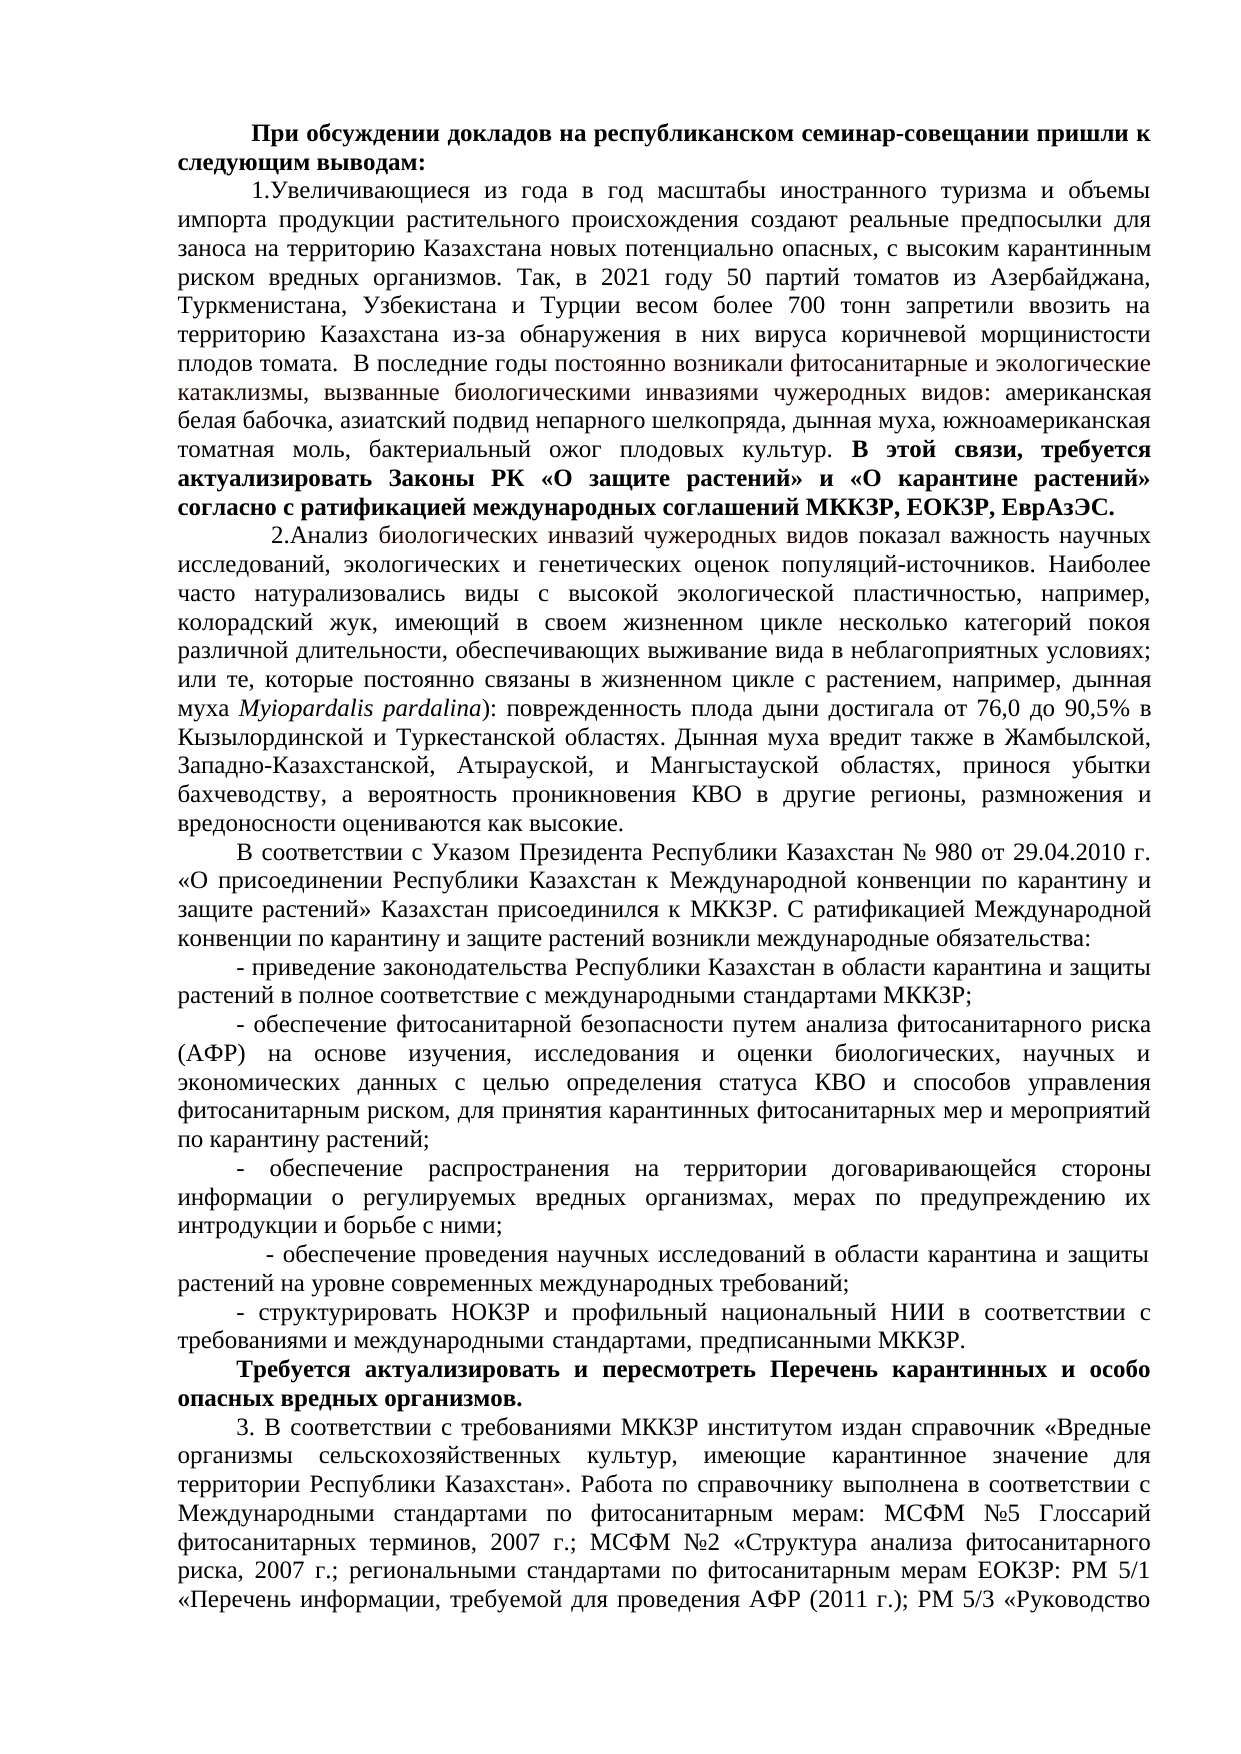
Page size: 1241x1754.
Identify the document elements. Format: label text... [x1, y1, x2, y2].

text - структурировать НОКЗР и профильный национальный НИИ в соответствии с требованиями и международными стандартами, предписанными МККЗР. [177, 1297, 1152, 1354]
text - обеспечение проведения научных исследований в области карантина и защиты растений на уровне современных международных требований; [177, 1239, 1152, 1297]
text - приведение законодательства Республики Казахстан в области карантина и защиты растений в полное соответствие с международными стандартами МККЗР; [177, 952, 1152, 1009]
text - обеспечение распространения на территории договаривающейся стороны информации о регулируемых вредных организмах, мерах по предупреждению их интродукции и борьбе с ними; [177, 1153, 1152, 1239]
text 1.Увеличивающиеся из года в год масштабы иностранного туризма и объемы импорта продукции растительного происхождения создают реальные предпосылки для заноса на территорию Казахстана новых потенциально опасных, с высоким карантинным риском вредных организмов. Так, в 2021 году 50 партий томатов из Азербайджана, Туркменистана, Узбекистана и Турции весом более 700 тонн запретили ввозить на территорию Казахстана из-за обнаружения в них вируса коричневой морщинистости плодов томата. В последние годы постоянно возникали фитосанитарные и экологические катаклизмы, вызванные биологическими инвазиями чужеродных видов: американская белая бабочка, азиатский подвид непарного шелкопряда, дынная муха, южноамериканская томатная моль, бактериальный ожог плодовых культур. В этой связи, требуется актуализировать Законы РК «О защите растений» и «О карантине растений» согласно с ратификацией международных соглашений МККЗР, ЕОКЗР, ЕврАзЭС. [177, 176, 1152, 521]
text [177, 1412, 1152, 1613]
text В соответствии с Указом Президента Республики Казахстан № 980 от 29.04.2010 г. «О присоединении Республики Казахстан к Международной конвенции по карантину и защите растений» Казахстан присоединился к МККЗР. С ратификацией Международной конвенции по карантину и защите растений возникли международные обязательства: [177, 837, 1152, 952]
text Требуется актуализировать и пересмотреть Перечень карантинных и особо опасных вредных организмов. [177, 1354, 1152, 1412]
text При обсуждении докладов на республиканском семинар-совещании пришли к следующим выводам: [177, 118, 1152, 176]
text 2.Анализ биологических инвазий чужеродных видов показал важность научных исследований, экологических и генетических оценок популяций-источников. Наиболее часто натурализовались виды с высокой экологической пластичностью, например, колорадский жук, имеющий в своем жизненном цикле несколько категорий покоя различной длительности, обеспечивающих выживание вида в неблагоприятных условиях; или те, которые постоянно связаны в жизненном цикле с растением, например, дынная муха Myiopardalis pardalina): поврежденность плода дыни достигала от 76,0 до 90,5% в Кызылординской и Туркестанской областях. Дынная муха вредит также в Жамбылской, Западно-Казахстанской, Атырауской, и Мангыстауской областях, принося убытки бахчеводству, а вероятность проникновения КВО в другие регионы, размножения и вредоносности оцениваются как высокие. [177, 521, 1152, 837]
text - обеспечение фитосанитарной безопасности путем анализа фитосанитарного риска (АФР) на основе изучения, исследования и оценки биологических, научных и экономических данных с целью определения статуса КВО и способов управления фитосанитарным риском, для принятия карантинных фитосанитарных мер и мероприятий по карантину растений; [177, 1009, 1152, 1153]
